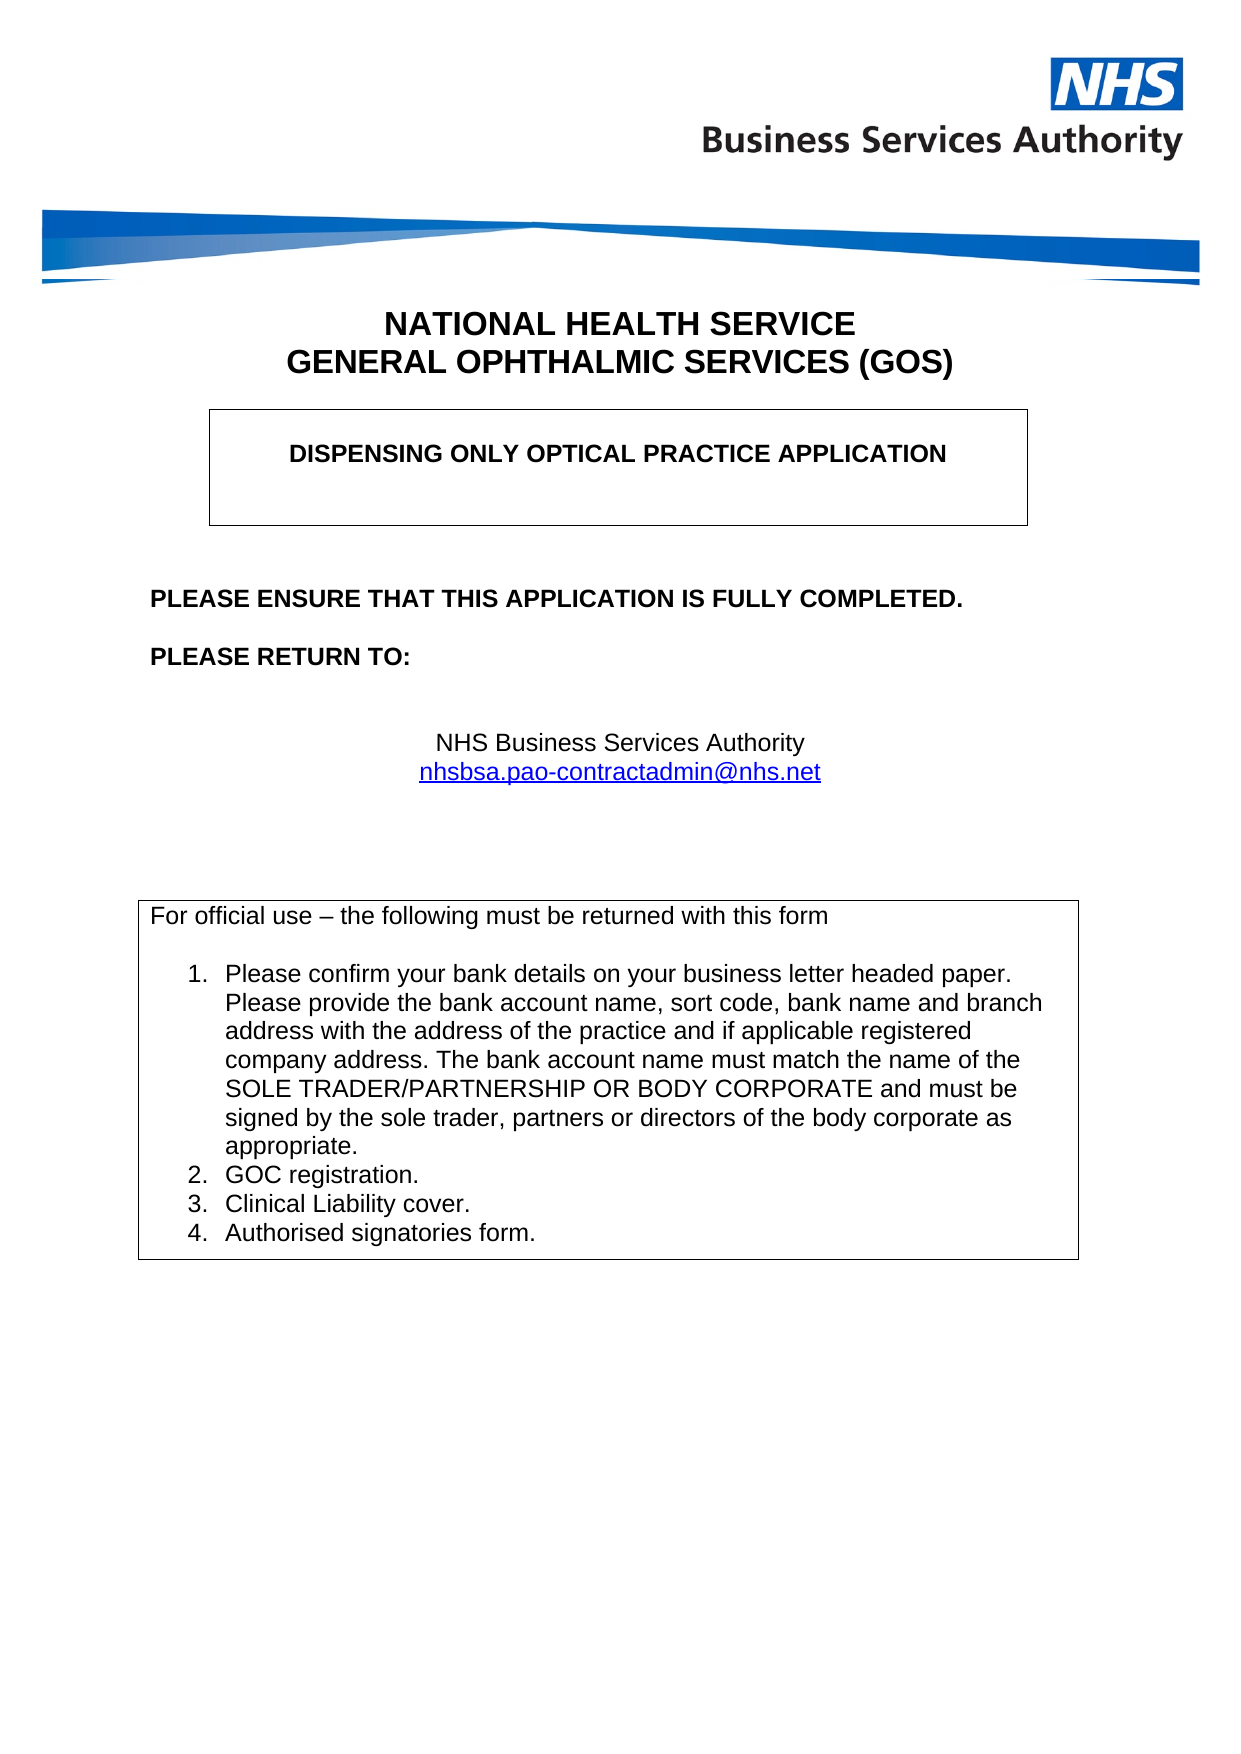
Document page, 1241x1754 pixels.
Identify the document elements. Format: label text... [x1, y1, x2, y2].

text nhsbsa.pao-contractadmin@nhs.net [150, 756, 1090, 785]
text PLEASE RETURN TO: [150, 641, 1090, 670]
text NHS Business Services Authority [150, 728, 1090, 756]
text PLEASE ENSURE THAT THIS APPLICATION IS FULLY COMPLETED. [150, 584, 1090, 613]
text NATIONAL HEALTH SERVICE [150, 288, 1090, 342]
picture [0, 0, 1236, 288]
subtitle GENERAL OPHTHALMIC SERVICES (GOS) [150, 342, 1090, 381]
table_header DISPENSING ONLY OPTICAL PRACTICE APPLICATION [210, 410, 1027, 525]
table_header For official use – the following must be returned with this form Please confirm your bank details on your business letter headed paper. Please provide the bank account name, sort code, bank name and branch address with the address of the practice and if applicable registered company address. The bank account name must match the name of the SOLE TRADER/PARTNERSHIP OR BODY CORPORATE and must be signed by the sole trader, partners or directors of the body corporate as appropriate. GOC registration. Clinical Liability cover. Authorised signatories form. [139, 901, 1078, 1259]
